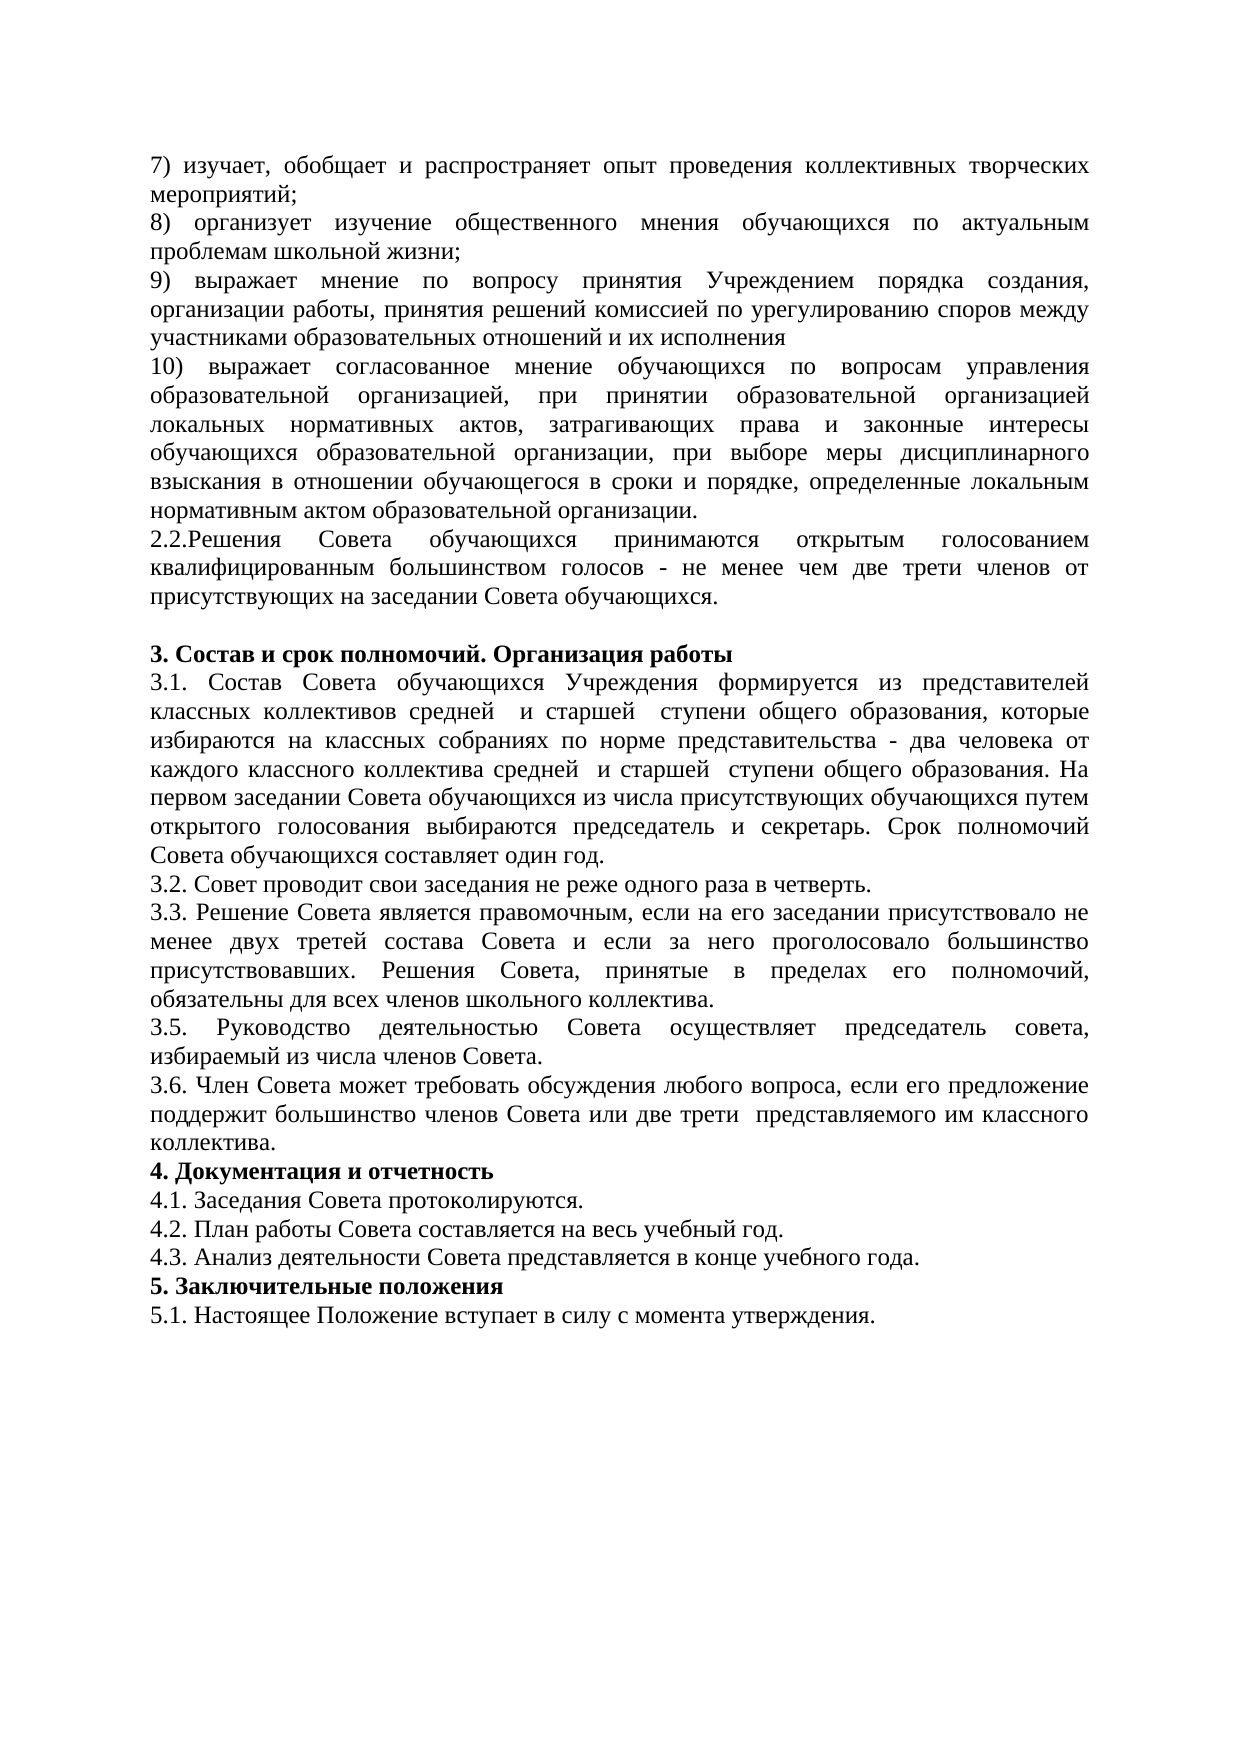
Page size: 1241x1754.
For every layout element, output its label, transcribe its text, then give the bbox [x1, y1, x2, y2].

text 3. Состав и срок полномочий. Организация работы [150, 639, 1090, 667]
text 8) организует изучение общественного мнения обучающихся по актуальным проблемам школьной жизни; [150, 207, 1090, 265]
text 4.1. Заседания Совета протоколируются. [150, 1185, 1090, 1214]
text 3.6. Член Совета может требовать обсуждения любого вопроса, если его предложение поддержит большинство членов Совета или две трети представляемого им классного коллектива. [150, 1070, 1090, 1156]
text 5. Заключительные положения [150, 1271, 1090, 1300]
text 2.2.Решения Совета обучающихся принимаются открытым голосованием квалифицированным большинством голосов - не менее чем две трети членов от присутствующих на заседании Совета обучающихся. [150, 524, 1090, 610]
text 3.5. Руководство деятельностью Совета осуществляет председатель совета, избираемый из числа членов Совета. [150, 1012, 1090, 1070]
text 3.1. Состав Совета обучающихся Учреждения формируется из представителей классных коллективов средней и старшей ступени общего образования, которые избираются на классных собраниях по норме представительства - два человека от каждого классного коллектива средней и старшей ступени общего образования. На первом заседании Совета обучающихся из числа присутствующих обучающихся путем открытого голосования выбираются председатель и секретарь. Срок полномочий Совета обучающихся составляет один год. [150, 667, 1090, 869]
text 9) выражает мнение по вопросу принятия Учреждением порядка создания, организации работы, принятия решений комиссией по урегулированию споров между участниками образовательных отношений и их исполнения [150, 265, 1090, 351]
text 7) изучает, обобщает и распространяет опыт проведения коллективных творческих мероприятий; [150, 150, 1090, 207]
text 4. Документация и отчетность [150, 1156, 1090, 1185]
text 3.2. Совет проводит свои заседания не реже одного раза в четверть. [150, 869, 1090, 897]
text 4.3. Анализ деятельности Совета представляется в конце учебного года. [150, 1242, 1090, 1271]
text 4.2. План работы Совета составляется на весь учебный год. [150, 1214, 1090, 1242]
text 10) выражает согласованное мнение обучающихся по вопросам управления образовательной организацией, при принятии образовательной организацией локальных нормативных актов, затрагивающих права и законные интересы обучающихся образовательной организации, при выборе меры дисциплинарного взыскания в отношении обучающегося в сроки и порядке, определенные локальным нормативным актом образовательной организации. [150, 351, 1090, 524]
text 3.3. Решение Совета является правомочным, если на его заседании присутствовало не менее двух третей состава Совета и если за него проголосовало большинство присутствовавших. Решения Совета, принятые в пределах его полномочий, обязательны для всех членов школьного коллектива. [150, 897, 1090, 1012]
text 5.1. Настоящее Положение вступает в силу с момента утверждения. [150, 1300, 1090, 1329]
